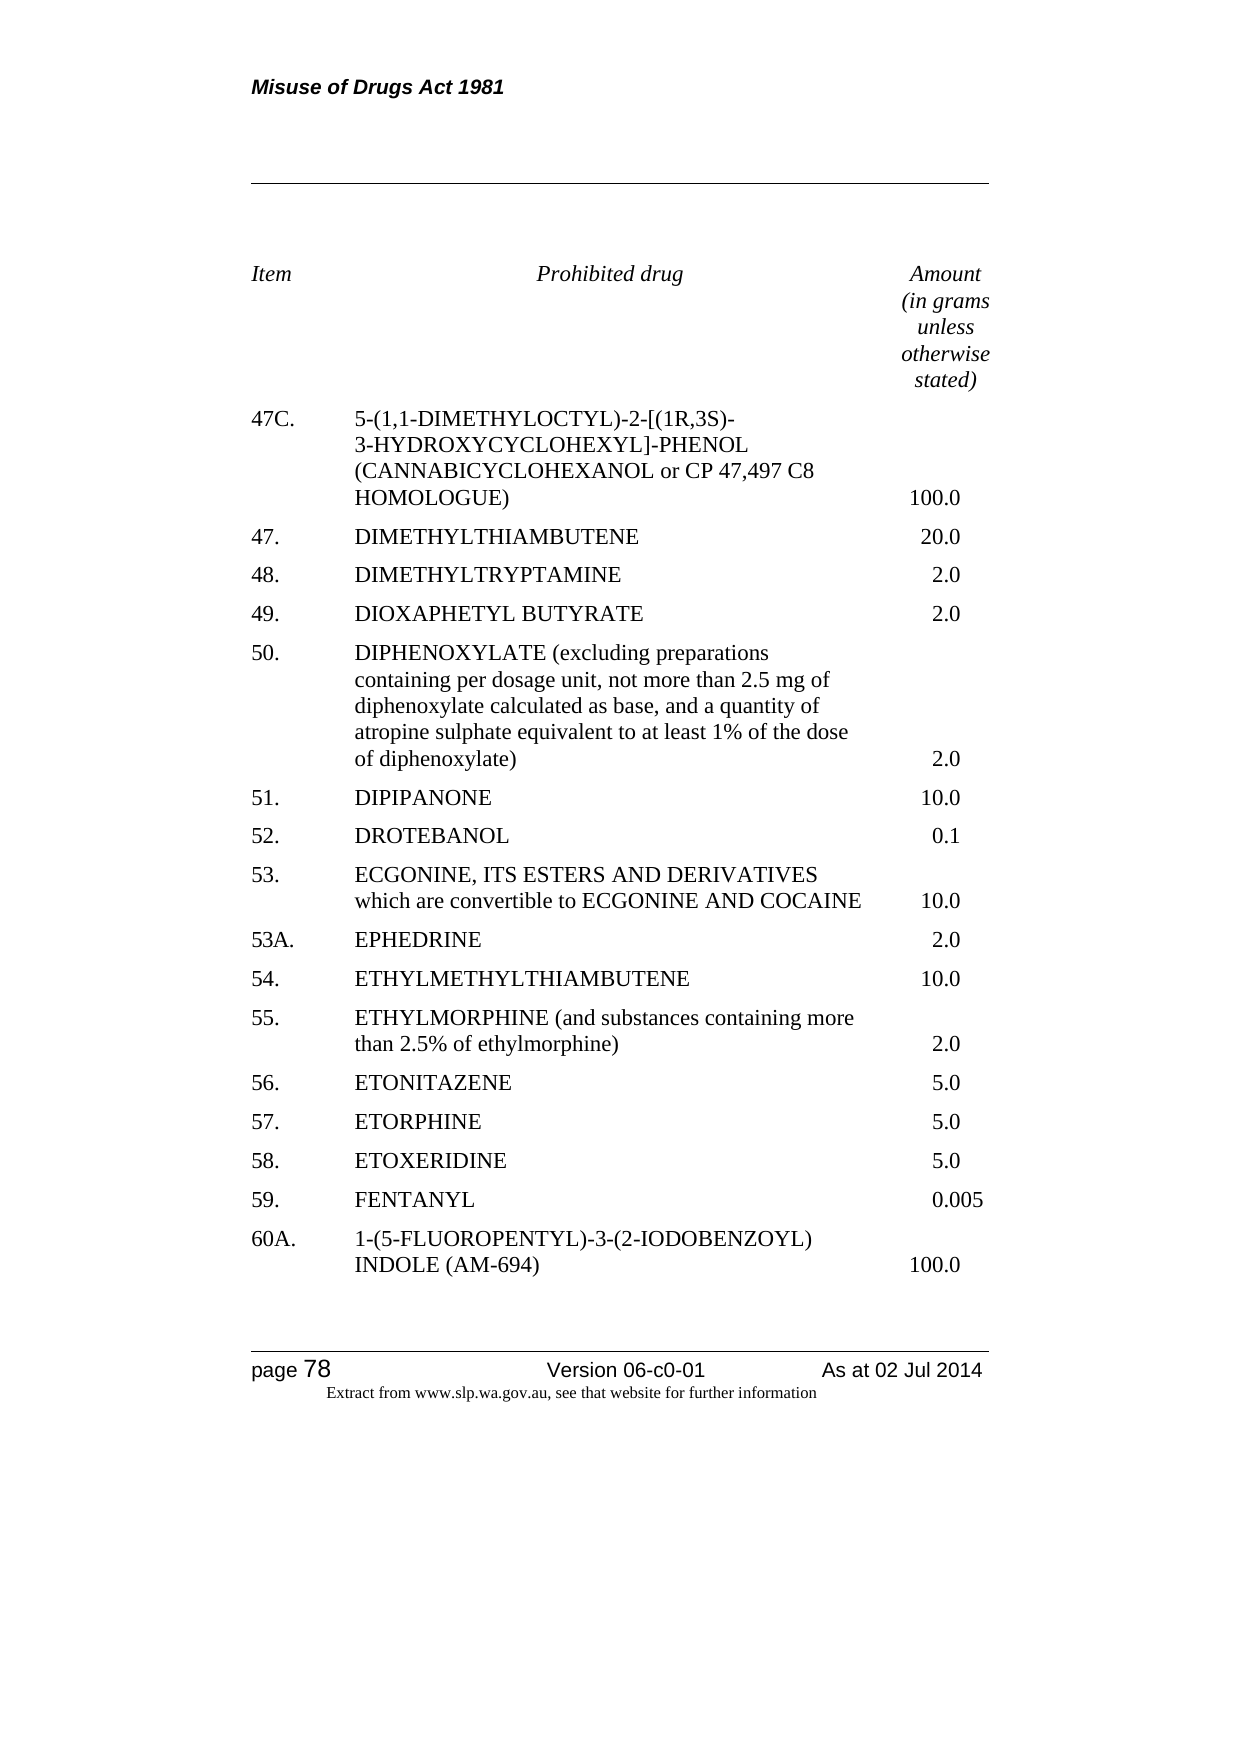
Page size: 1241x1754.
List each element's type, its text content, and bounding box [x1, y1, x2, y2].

table_cell 0.005 [880, 1174, 1011, 1212]
table_header Amount (in grams unless otherwise stated) [880, 248, 1011, 392]
table_cell 10.0 [880, 953, 1011, 992]
table_cell 2.0 [880, 549, 1011, 588]
table_cell 5-(1,1-DIMETHYLOCTYL)-2-[(1R,3S)- 3-HYDROXYCYCLOHEXYL]-PHENOL (CANNABICYCLOHEXANOL or CP 47,497 C8 HOMOLOGUE) [340, 392, 880, 510]
table_cell 51. [236, 771, 339, 810]
table_cell 2.0 [880, 914, 1011, 953]
table_cell 53. [236, 849, 339, 914]
table_header Item [236, 248, 339, 392]
table_cell ETHYLMETHYLTHIAMBUTENE [340, 953, 880, 992]
table_cell 47C. [236, 392, 339, 510]
table_cell DIMETHYLTHIAMBUTENE [340, 510, 880, 549]
table_cell 57. [236, 1096, 339, 1134]
table_cell 47. [236, 510, 339, 549]
table_cell 100.0 [880, 1212, 1011, 1277]
table_cell 0.1 [880, 810, 1011, 849]
table_cell 58. [236, 1135, 339, 1173]
table_cell EPHEDRINE [340, 914, 880, 953]
table_cell DIMETHYLTRYPTAMINE [340, 549, 880, 588]
table_cell ETOXERIDINE [340, 1135, 880, 1173]
table_cell 10.0 [880, 849, 1011, 914]
table_cell ECGONINE, ITS ESTERS AND DERIVATIVES which are convertible to ECGONINE AND COCAINE [340, 849, 880, 914]
table_cell 1-(5-FLUOROPENTYL)-3-(2-IODOBENZOYL) INDOLE (AM-694) [340, 1212, 880, 1277]
table_cell 20.0 [880, 510, 1011, 549]
table_cell 55. [236, 992, 339, 1057]
table_cell 52. [236, 810, 339, 849]
table_cell 2.0 [880, 992, 1011, 1057]
table_cell 53A. [236, 914, 339, 953]
table_cell ETHYLMORPHINE (and substances containing more than 2.5% of ethylmorphine) [340, 992, 880, 1057]
table_cell DIOXAPHETYL BUTYRATE [340, 588, 880, 627]
table_cell DIPHENOXYLATE (excluding preparations containing per dosage unit, not more than 2.5 mg of diphenoxylate calculated as base, and a quantity of atropine sulphate equivalent to at least 1% of the dose of diphenoxylate) [340, 627, 880, 771]
table_cell 49. [236, 588, 339, 627]
table_cell DROTEBANOL [340, 810, 880, 849]
table_cell 5.0 [880, 1096, 1011, 1134]
table_cell 5.0 [880, 1135, 1011, 1173]
table_cell 2.0 [880, 588, 1011, 627]
table_cell 56. [236, 1057, 339, 1096]
table_cell 50. [236, 627, 339, 771]
table_cell DIPIPANONE [340, 771, 880, 810]
table_cell 100.0 [880, 392, 1011, 510]
table_cell ETORPHINE [340, 1096, 880, 1134]
table_cell 59. [236, 1174, 339, 1212]
table_cell 10.0 [880, 771, 1011, 810]
table_cell 5.0 [880, 1057, 1011, 1096]
table_header Prohibited drug [340, 248, 880, 392]
table_cell 54. [236, 953, 339, 992]
table_cell ETONITAZENE [340, 1057, 880, 1096]
table_cell FENTANYL [340, 1174, 880, 1212]
table_cell 48. [236, 549, 339, 588]
table_cell 60A. [236, 1212, 339, 1277]
table_cell 2.0 [880, 627, 1011, 771]
